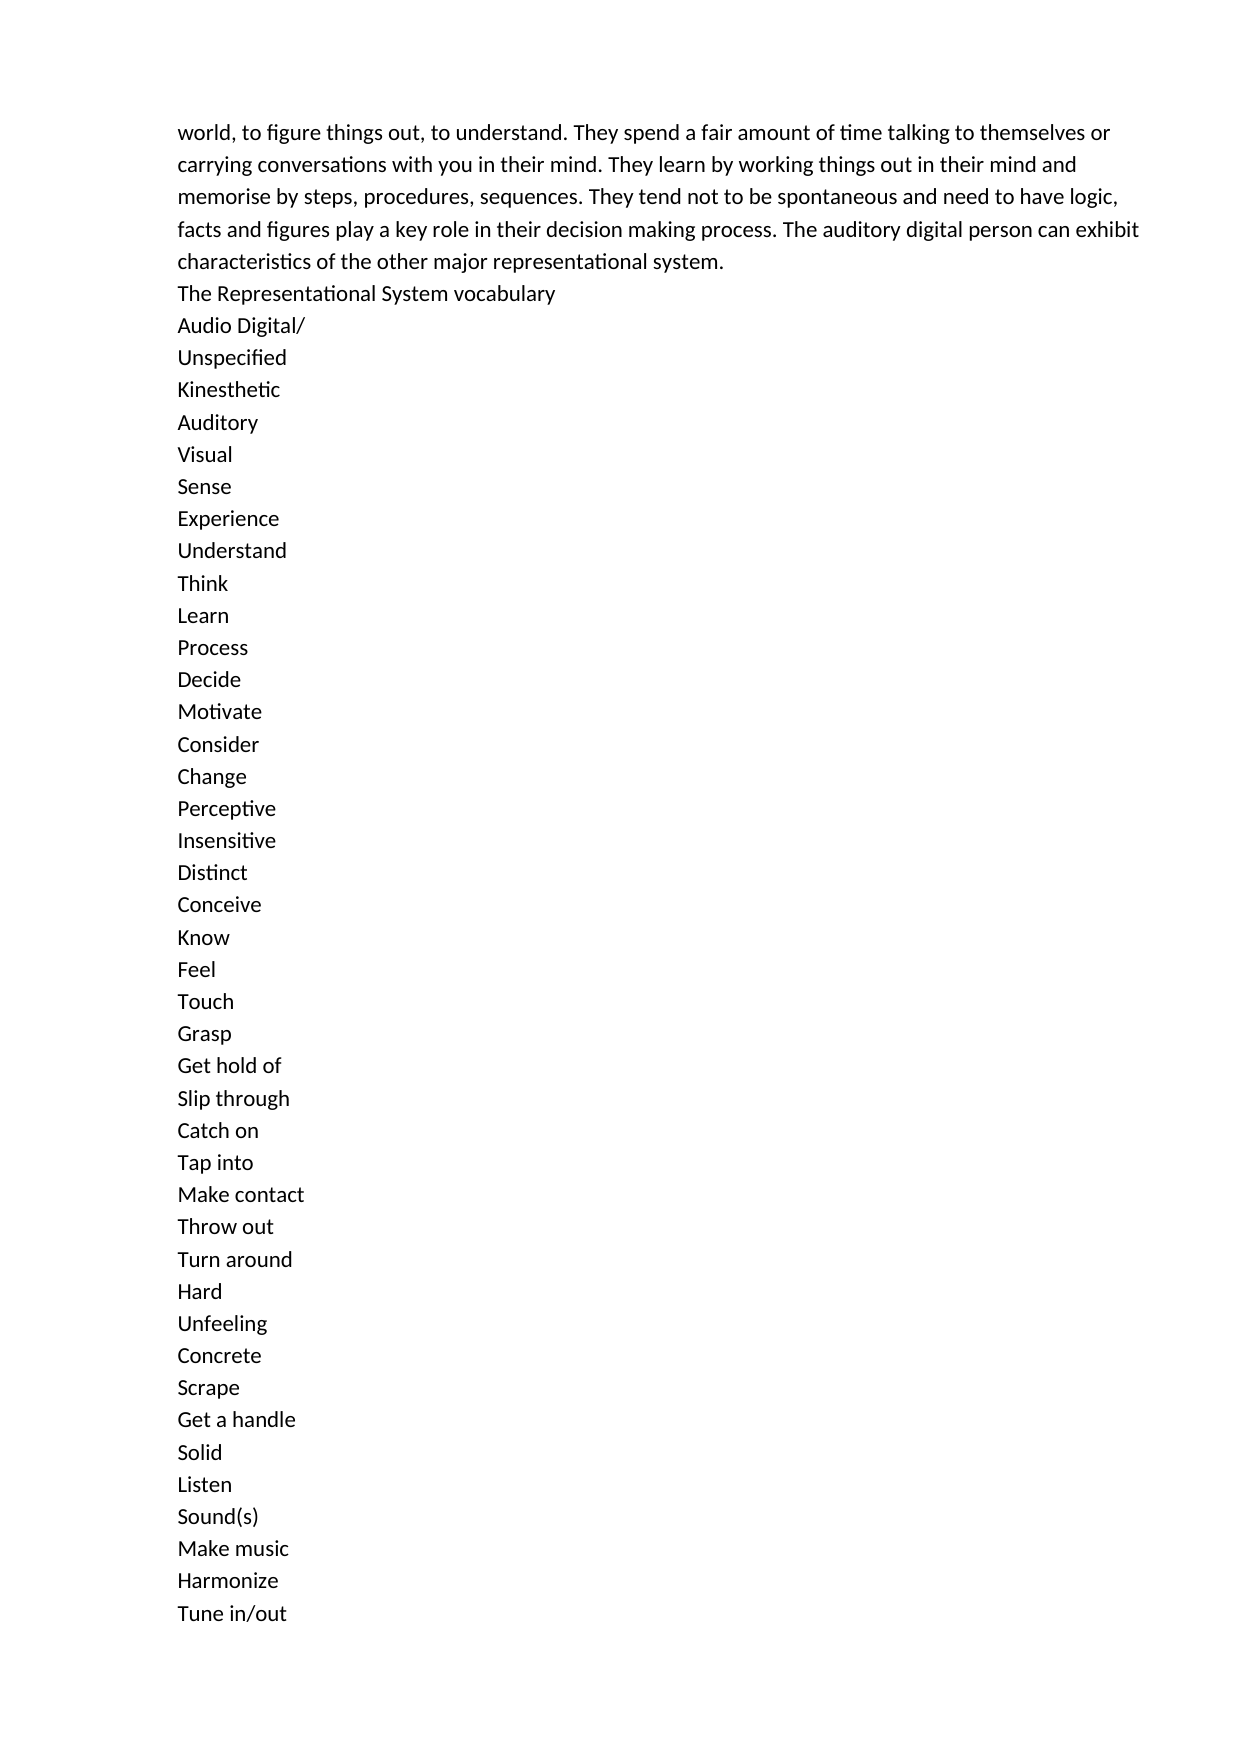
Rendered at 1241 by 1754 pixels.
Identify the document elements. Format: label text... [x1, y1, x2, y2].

text Feel [177, 955, 1152, 983]
text Hard [177, 1277, 1152, 1305]
text Motivate [177, 697, 1152, 726]
text Sound(s) [177, 1502, 1152, 1530]
text Get hold of [177, 1052, 1152, 1079]
text Tap into [177, 1148, 1152, 1176]
text Make music [177, 1534, 1152, 1562]
text Insensitive [177, 826, 1152, 854]
text Grasp [177, 1019, 1152, 1047]
text Throw out [177, 1212, 1152, 1241]
text Touch [177, 987, 1152, 1015]
text Make contact [177, 1180, 1152, 1208]
text Understand [177, 537, 1152, 564]
text Consider [177, 730, 1152, 758]
text Solid [177, 1438, 1152, 1466]
text Perceptive [177, 794, 1152, 822]
text Unspecified [177, 343, 1152, 371]
text Turn around [177, 1245, 1152, 1273]
text Unfeeling [177, 1309, 1152, 1337]
text Scrape [177, 1373, 1152, 1401]
text Change [177, 762, 1152, 790]
text Slip through [177, 1084, 1152, 1112]
text Get a handle [177, 1406, 1152, 1434]
text Decide [177, 665, 1152, 693]
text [177, 118, 1152, 275]
text Know [177, 923, 1152, 951]
text Experience [177, 504, 1152, 532]
text Sense [177, 472, 1152, 500]
text Tune in/out [177, 1599, 1152, 1627]
text Kinesthetic [177, 376, 1152, 404]
text Audio Digital/ [177, 311, 1152, 339]
text Distinct [177, 858, 1152, 886]
text Think [177, 569, 1152, 597]
text Conceive [177, 891, 1152, 919]
text Learn [177, 601, 1152, 629]
text Auditory [177, 408, 1152, 436]
text Concrete [177, 1341, 1152, 1369]
text The Representational System vocabulary [177, 279, 1152, 307]
text Catch on [177, 1116, 1152, 1144]
text Visual [177, 440, 1152, 468]
text Listen [177, 1470, 1152, 1498]
text Harmonize [177, 1567, 1152, 1594]
text Process [177, 633, 1152, 661]
